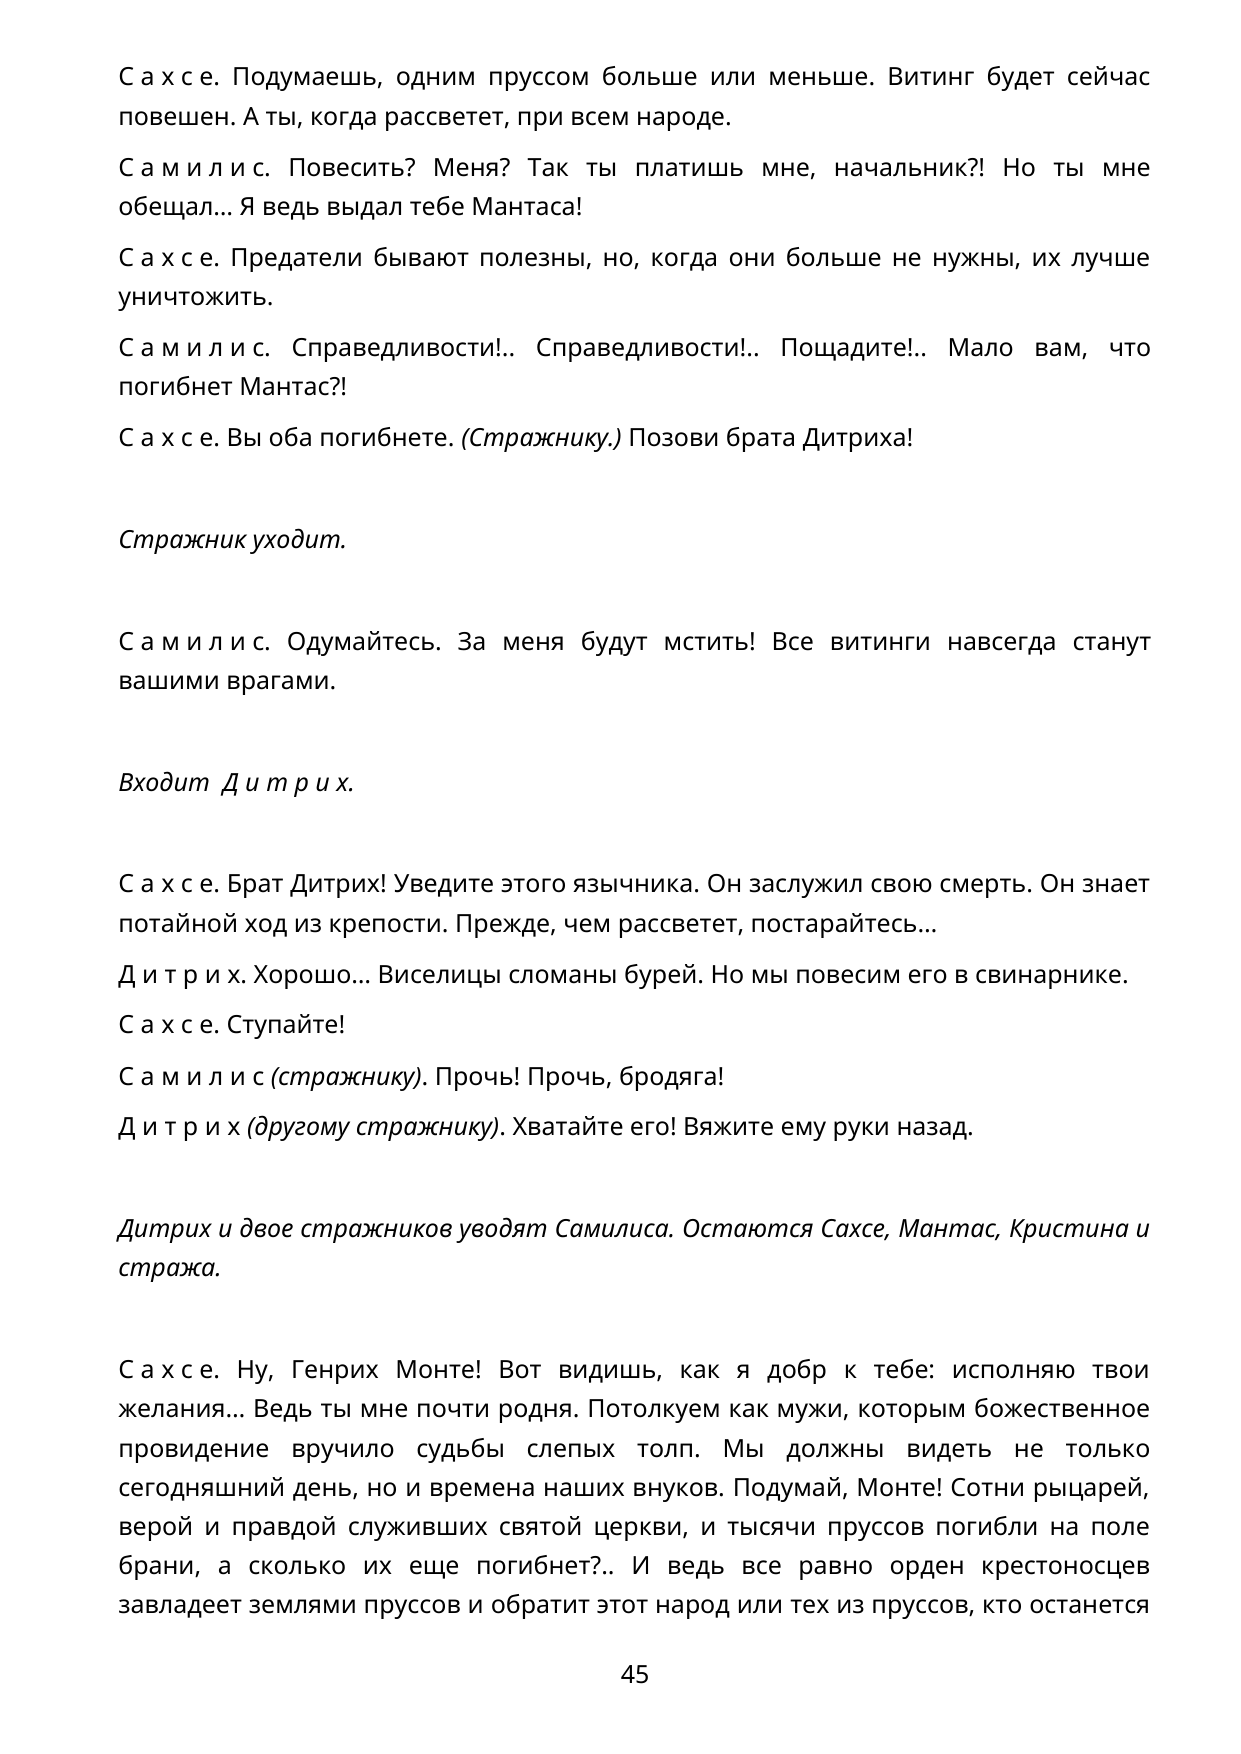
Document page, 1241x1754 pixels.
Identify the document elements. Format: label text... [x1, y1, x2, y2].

text Стражник уходит. [118, 521, 1152, 555]
text С а х с е. Брат Дитрих! Уведите этого язычника. Он заслужил свою смерть. Он знает потайной ход из крепости. Прежде, чем рассветет, постарайтесь… [118, 866, 1152, 939]
text Д и т р и х. Хорошо… Виселицы сломаны бурей. Но мы повесим его в свинарнике. [118, 956, 1152, 990]
text С а х с е. Ступайте! [118, 1007, 1152, 1041]
text С а м и л и с. Одумайтесь. За меня будут мстить! Все витинги навсегда станут вашими врагами. [118, 623, 1152, 696]
text С а м и л и с (стражнику). Прочь! Прочь, бродяга! [118, 1058, 1152, 1092]
text С а х с е. Предатели бывают полезны, но, когда они больше не нужны, их лучше уничтожить. [118, 239, 1152, 312]
text Входит Д и т р и х. [118, 764, 1152, 798]
text Д и т р и х (другому стражнику). Хватайте его! Вяжите ему руки назад. [118, 1109, 1152, 1143]
text С а х с е. Подумаешь, одним пруссом больше или меньше. Витинг будет сейчас повешен. А ты, когда рассветет, при всем народе. [118, 59, 1152, 132]
text Дитрих и двое стражников уводят Самилиса. Остаются Сахсе, Мантас, Кристина и стража. [118, 1211, 1152, 1284]
text С а м и л и с. Повесить? Меня? Так ты платишь мне, начальник?! Но ты мне обещал… Я ведь выдал тебе Мантаса! [118, 149, 1152, 222]
text С а х с е. Вы оба погибнете. (Стражнику.) Позови брата Дитриха! [118, 419, 1152, 453]
text С а м и л и с. Справедливости!.. Справедливости!.. Пощадите!.. Мало вам, что погибнет Мантас?! [118, 329, 1152, 403]
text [118, 1352, 1152, 1621]
